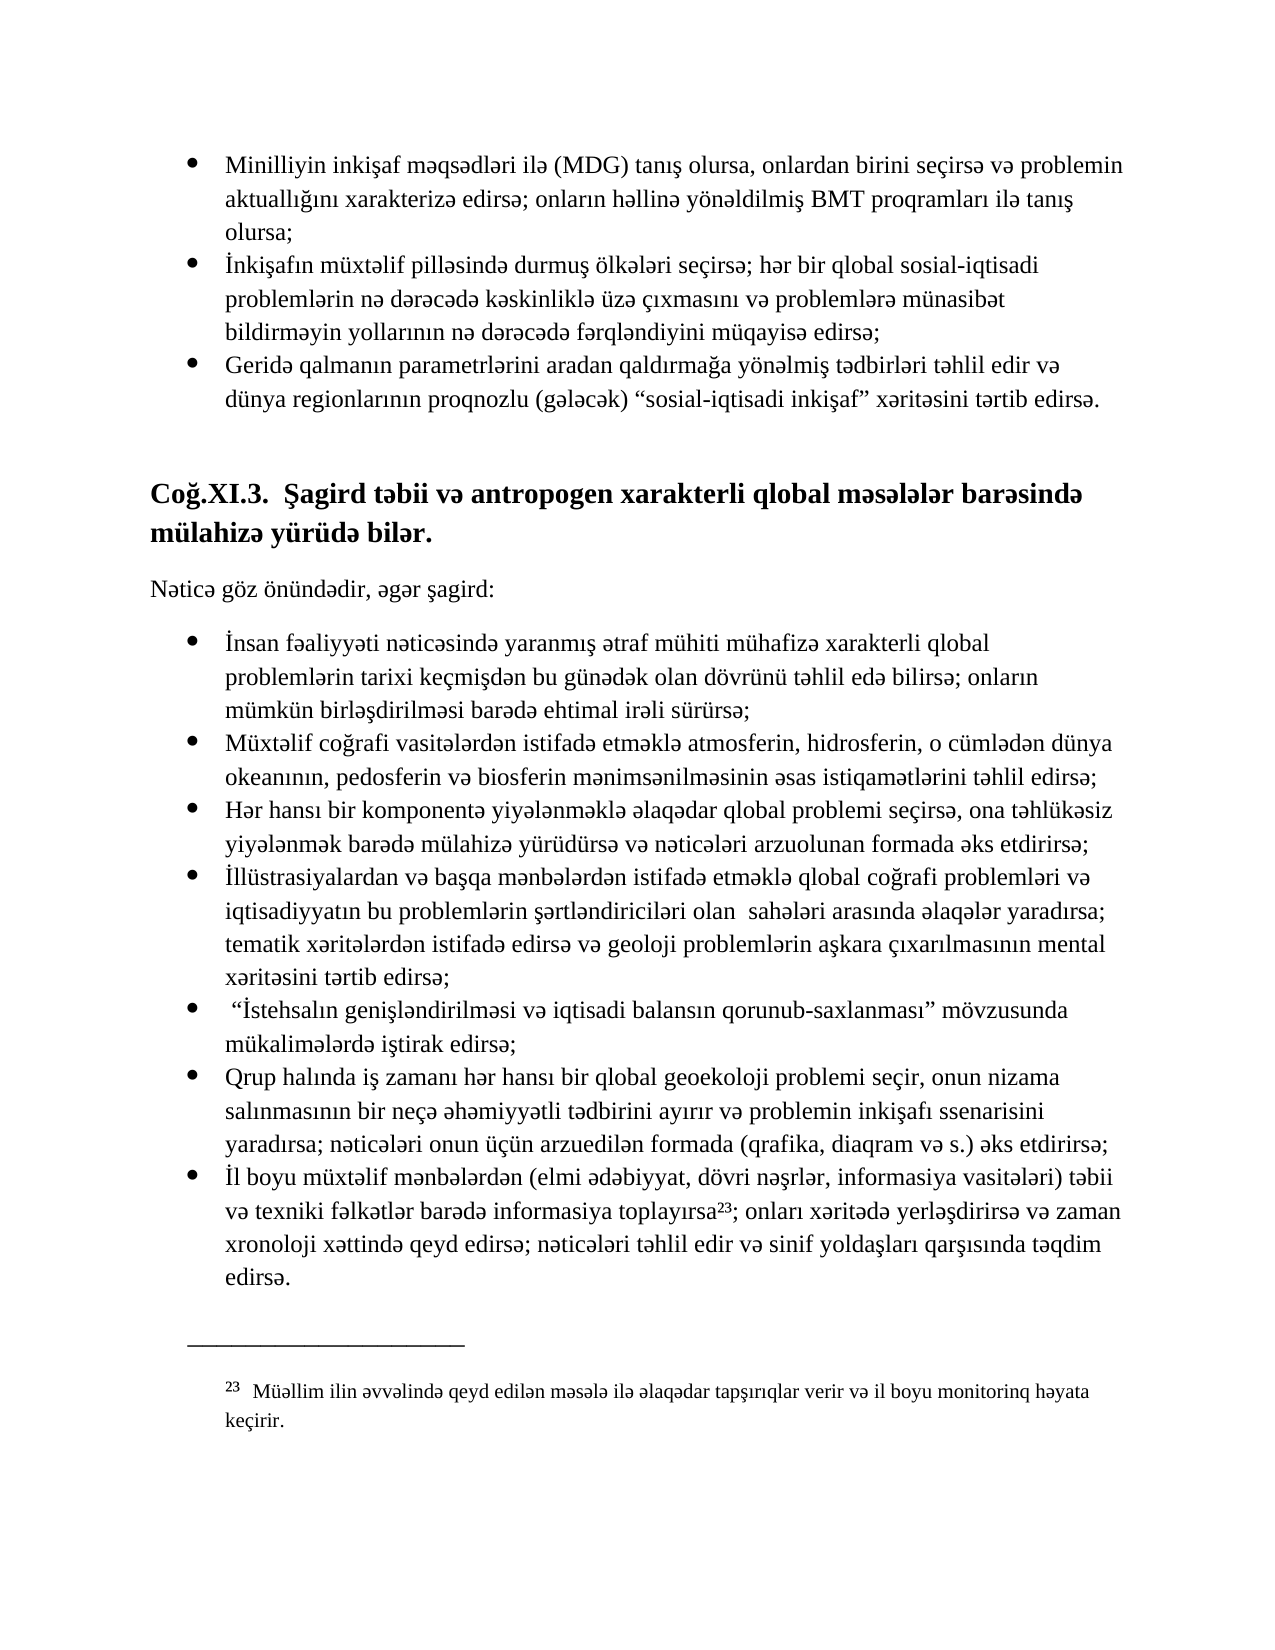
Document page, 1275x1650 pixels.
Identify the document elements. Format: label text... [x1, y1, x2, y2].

text Coğ.XI.3. Şagird təbii və antropogen xarakterli qlobal məsələlər barəsində mülahizə yürüdə bilər. [150, 476, 1125, 548]
list Qrup halında iş zamanı hər hansı bir qlobal geoekoloji problemi seçir, onun nizama salınmasının bir neçə əhəmiyyətli tədbirini ayırır və problemin inkişafı ssenarisini yaradırsa; nəticələri onun üçün arzuedilən formada (qrafika, diaqram və s.) əks etdirirsə; [187, 1062, 1125, 1158]
text ___________________ [187, 1316, 1125, 1349]
list İnsan fəaliyyəti nəticəsində yaranmış ətraf mühiti mühafizə xarakterli qlobal problemlərin tarixi keçmişdən bu günədək olan dövrünü təhlil edə bilirsə; onların mümkün birləşdirilməsi barədə ehtimal irəli sürürsə; [187, 628, 1125, 724]
text Nəticə göz önündədir, əgər şagird: [150, 574, 1125, 603]
list Geridə qalmanın parametrlərini aradan qaldırmağa yönəlmiş tədbirləri təhlil edir və dünya regionlarının proqnozlu (gələcək) “sosial-iqtisadi inkişaf” xəritəsini tərtib edirsə. [187, 350, 1125, 413]
list “İstehsalın genişləndirilməsi və iqtisadi balansın qorunub-saxlanması” mövzusunda mükalimələrdə iştirak edirsə; [187, 995, 1125, 1058]
list İllüstrasiyalardan və başqa mənbələrdən istifadə etməklə qlobal coğrafi problemləri və iqtisadiyyatın bu problemlərin şərtləndiriciləri olan sahələri arasında əlaqələr yaradırsa; tematik xəritələrdən istifadə edirsə və geoloji problemlərin aşkara çıxarılmasının mental xəritəsini tərtib edirsə; [187, 862, 1125, 991]
list İl boyu müxtəlif mənbələrdən (elmi ədəbiyyat, dövri nəşrlər, informasiya vasitələri) təbii və texniki fəlkətlər barədə informasiya toplayırsa²³; onları xəritədə yerləşdirirsə və zaman xronoloji xəttində qeyd edirsə; nəticələri təhlil edir və sinif yoldaşları qarşısında təqdim edirsə. [187, 1162, 1125, 1291]
list İnkişafın müxtəlif pilləsində durmuş ölkələri seçirsə; hər bir qlobal sosial-iqtisadi problemlərin nə dərəcədə kəskinliklə üzə çıxmasını və problemlərə münasibət bildirməyin yollarının nə dərəcədə fərqləndiyini müqayisə edirsə; [187, 250, 1125, 346]
list Minilliyin inkişaf məqsədləri ilə (MDG) tanış olursa, onlardan birini seçirsə və problemin aktuallığını xarakterizə edirsə; onların həllinə yönəldilmiş BMT proqramları ilə tanış olursa; [187, 150, 1125, 246]
list Müxtəlif coğrafi vasitələrdən istifadə etməklə atmosferin, hidrosferin, o cümlədən dünya okeanının, pedosferin və biosferin mənimsənilməsinin əsas istiqamətlərini təhlil edirsə; [187, 728, 1125, 791]
list ²³ Müəllim ilin əvvəlində qeyd edilən məsələ ilə əlaqədar tapşırıqlar verir və il boyu monitorinq həyata keçirir. [225, 1375, 1125, 1432]
list Hər hansı bir komponentə yiyələnməklə əlaqədar qlobal problemi seçirsə, ona təhlükəsiz yiyələnmək barədə mülahizə yürüdürsə və nəticələri arzuolunan formada əks etdirirsə; [187, 795, 1125, 858]
